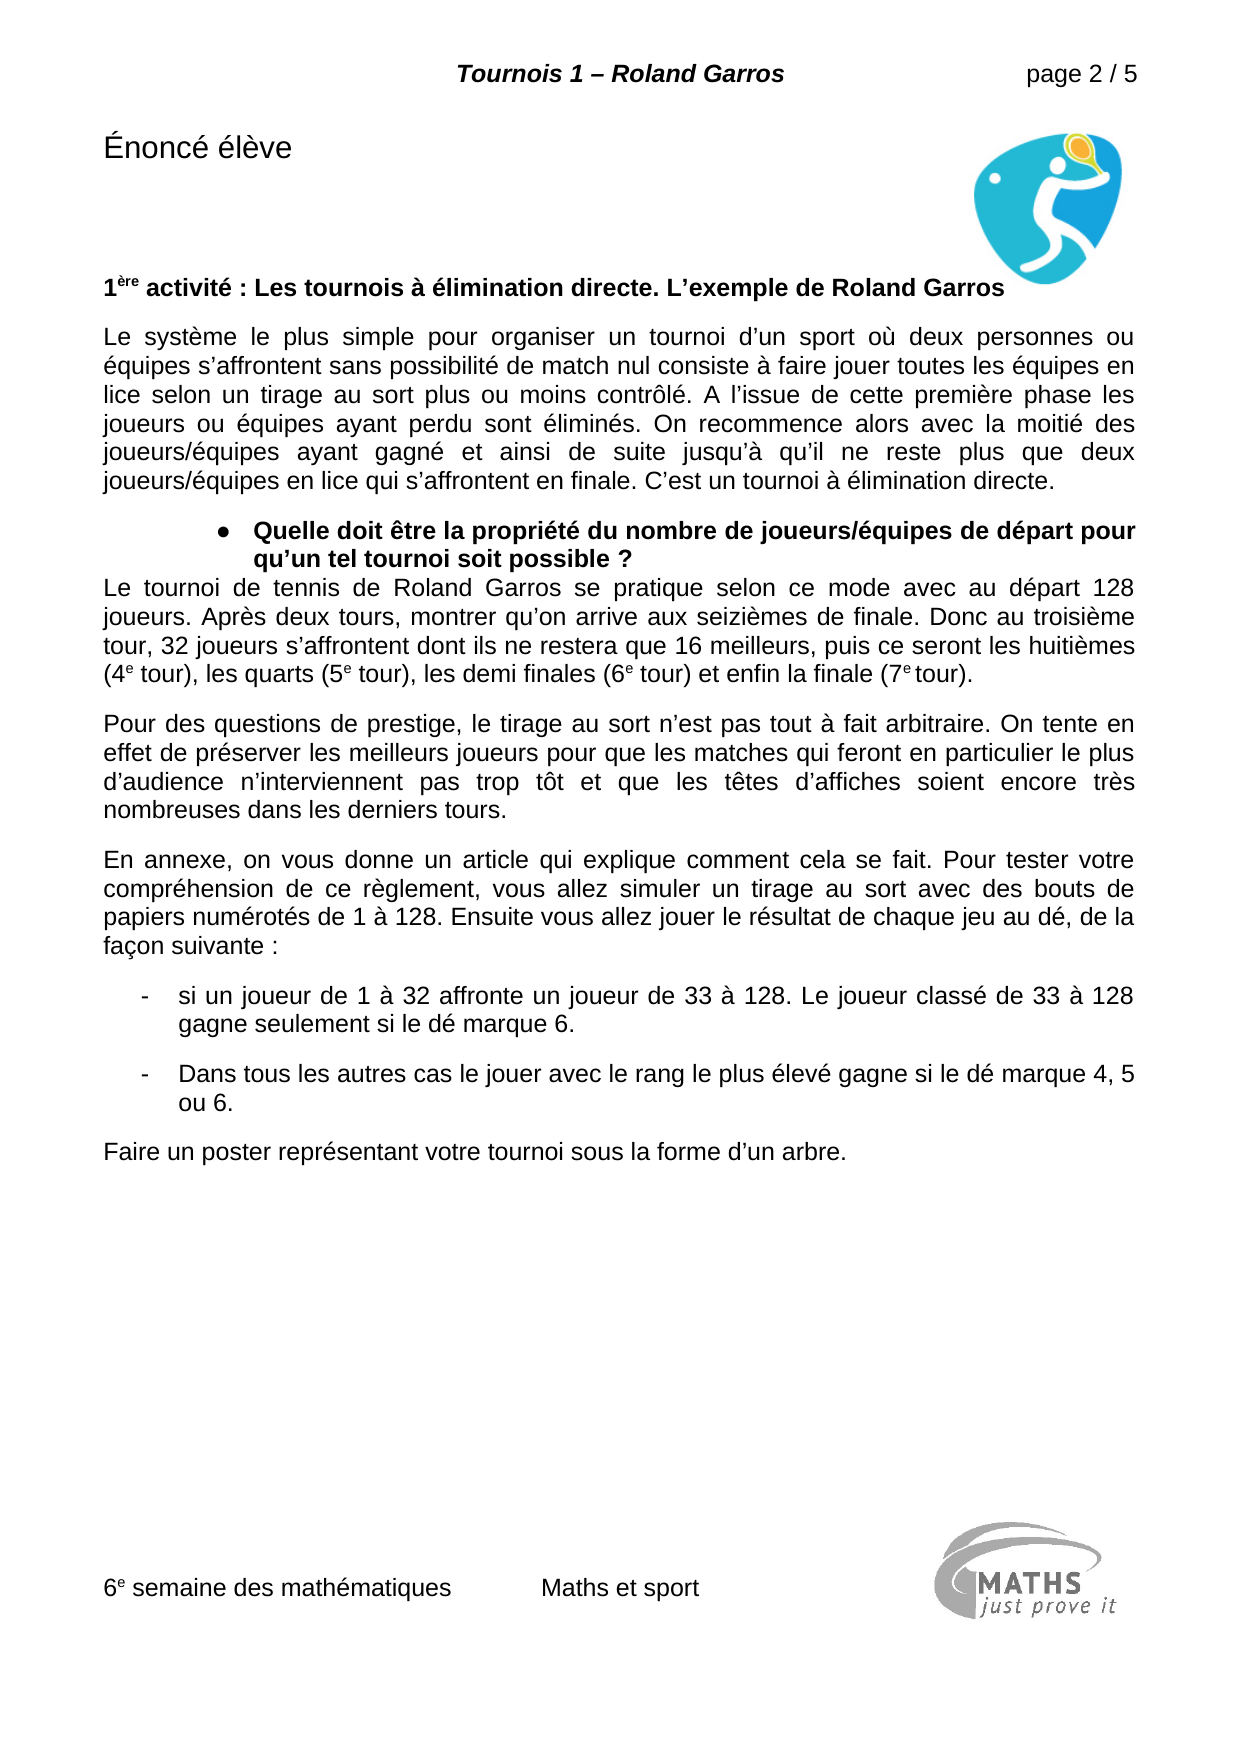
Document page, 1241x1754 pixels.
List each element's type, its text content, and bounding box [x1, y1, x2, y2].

text Pour des questions de prestige, le tirage au sort n’est pas tout à fait arbitraire. On tente en effet de préserver les meilleurs joueurs pour que les matches qui feront en particulier le plus d’audience n’interviennent pas trop tôt et que les têtes d’affiches soient encore très nombreuses dans les derniers tours. [103, 709, 1137, 824]
list si un joueur de 1 à 32 affronte un joueur de 33 à 128. Le joueur classé de 33 à 128 gagne seulement si le dé marque 6. [141, 981, 1137, 1038]
picture [958, 128, 1138, 290]
text Le système le plus simple pour organiser un tournoi d’un sport où deux personnes ou équipes s’affrontent sans possibilité de match nul consiste à faire jouer toutes les équipes en lice selon un tirage au sort plus ou moins contrôlé. A l’issue de cette première phase les joueurs ou équipes ayant perdu sont éliminés. On recommence alors avec la moitié des joueurs/équipes ayant gagné et ainsi de suite jusqu’à qu’il ne reste plus que deux joueurs/équipes en lice qui s’affrontent en finale. C’est un tournoi à élimination directe. [103, 322, 1137, 495]
picture [921, 1507, 1138, 1637]
text Faire un poster représentant votre tournoi sous la forme d’un arbre. [103, 1137, 1137, 1166]
list Quelle doit être la propriété du nombre de joueurs/équipes de départ pour qu’un tel tournoi soit possible ? [216, 516, 1137, 573]
list Dans tous les autres cas le jouer avec le rang le plus élevé gagne si le dé marque 4, 5 ou 6. [141, 1059, 1137, 1117]
text 1ère activité : Les tournois à élimination directe. L’exemple de Roland Garros [103, 273, 1137, 302]
text Énoncé élève [103, 129, 1137, 165]
text Le tournoi de tennis de Roland Garros se pratique selon ce mode avec au départ 128 joueurs. Après deux tours, montrer qu’on arrive aux seizièmes de finale. Donc au troisième tour, 32 joueurs s’affrontent dont ils ne restera que 16 meilleurs, puis ce seront les huitièmes (4e tour), les quarts (5e tour), les demi finales (6e tour) et enfin la finale (7e tour). [103, 573, 1137, 688]
text En annexe, on vous donne un article qui explique comment cela se fait. Pour tester votre compréhension de ce règlement, vous allez simuler un tirage au sort avec des bouts de papiers numérotés de 1 à 128. Ensuite vous allez jouer le résultat de chaque jeu au dé, de la façon suivante : [103, 845, 1137, 960]
